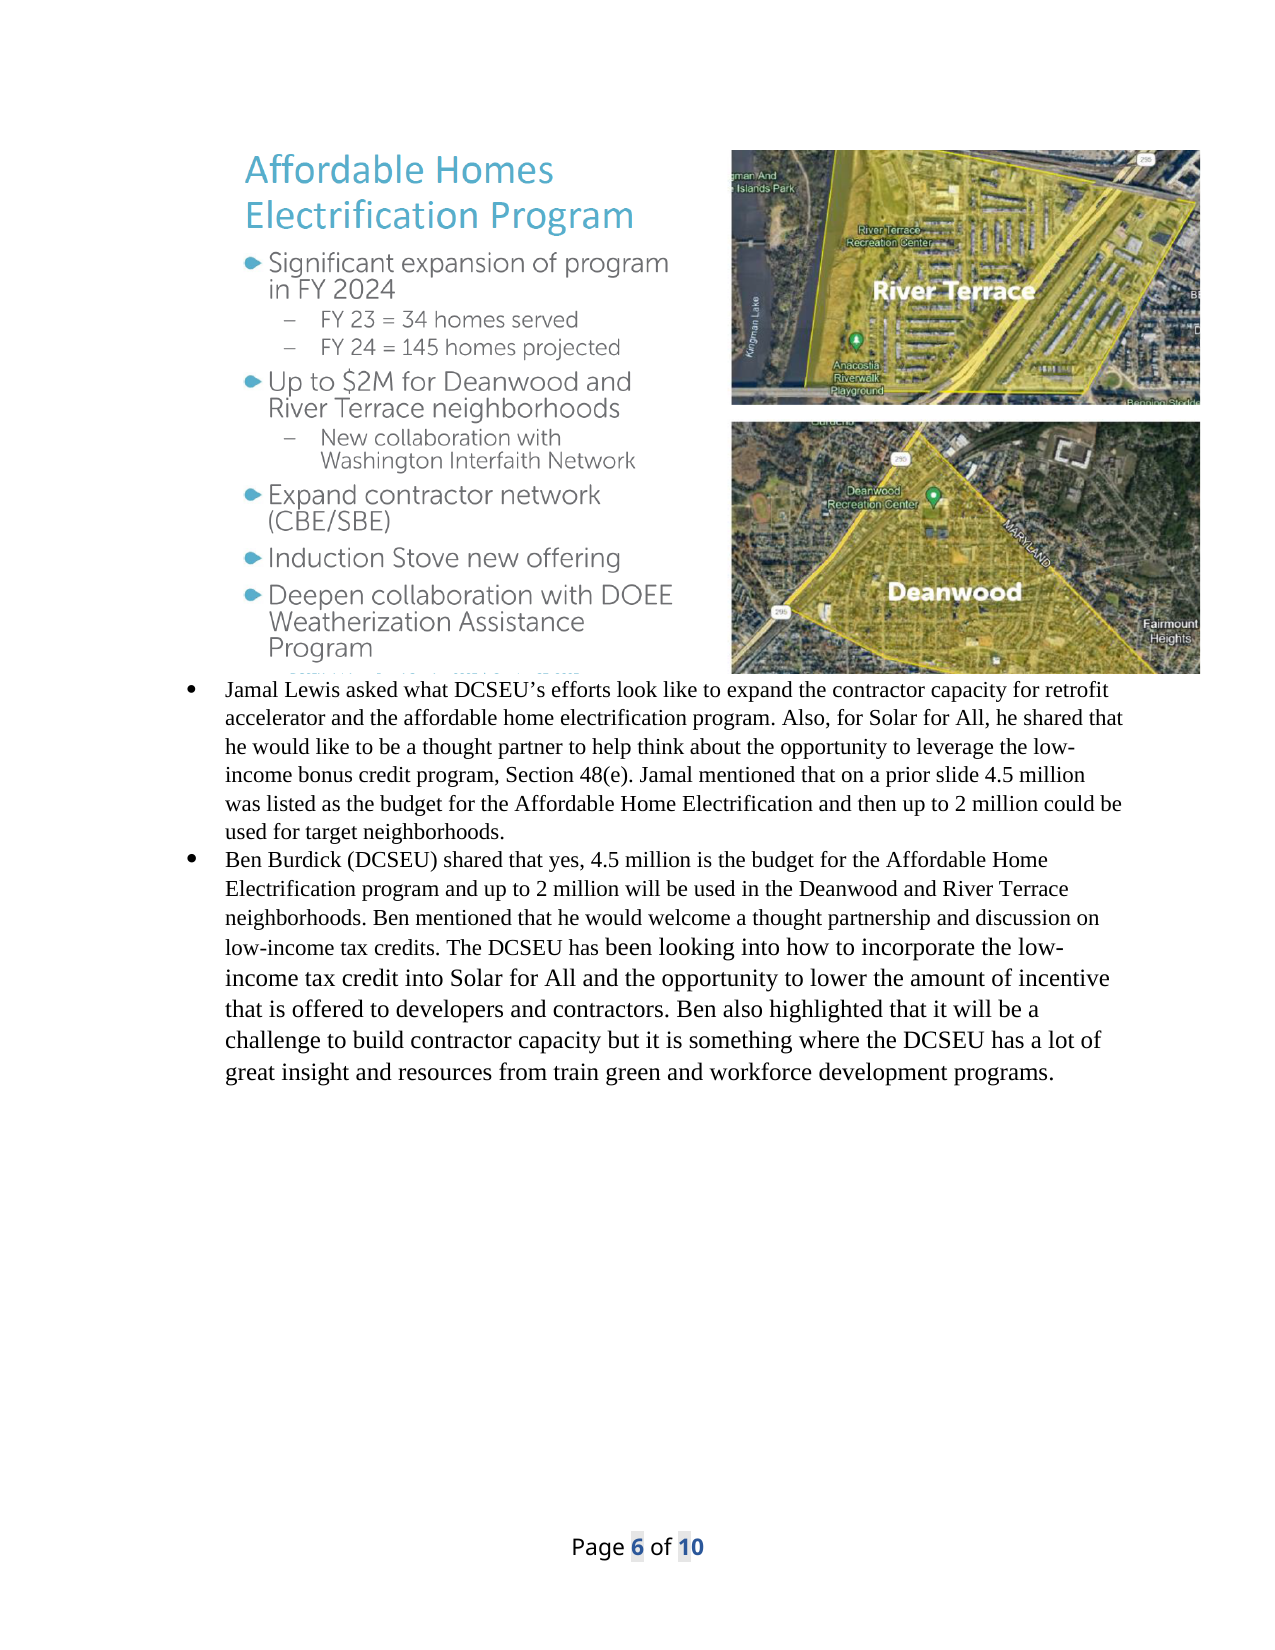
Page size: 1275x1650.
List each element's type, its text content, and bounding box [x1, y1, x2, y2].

picture [225, 150, 1200, 674]
list Ben Burdick (DCSEU) shared that yes, 4.5 million is the budget for the Affordable Home Electrification program and up to 2 million will be used in the Deanwood and River Terrace neighborhoods. Ben mentioned that he would welcome a thought partnership and discussion on low-income tax credits. The DCSEU has been looking into how to incorporate the low-income tax credit into Solar for All and the opportunity to lower the amount of incentive that is offered to developers and contractors. Ben also highlighted that it will be a challenge to build contractor capacity but it is something where the DCSEU has a lot of great insight and resources from train green and workforce development programs. [187, 847, 1125, 1085]
list Jamal Lewis asked what DCSEU’s efforts look like to expand the contractor capacity for retrofit accelerator and the affordable home electrification program. Also, for Solar for All, he shared that he would like to be a thought partner to help think about the opportunity to leverage the low-income bonus credit program, Section 48(e). Jamal mentioned that on a prior slide 4.5 million was listed as the budget for the Affordable Home Electrification and then up to 2 million could be used for target neighborhoods. [187, 676, 1125, 844]
